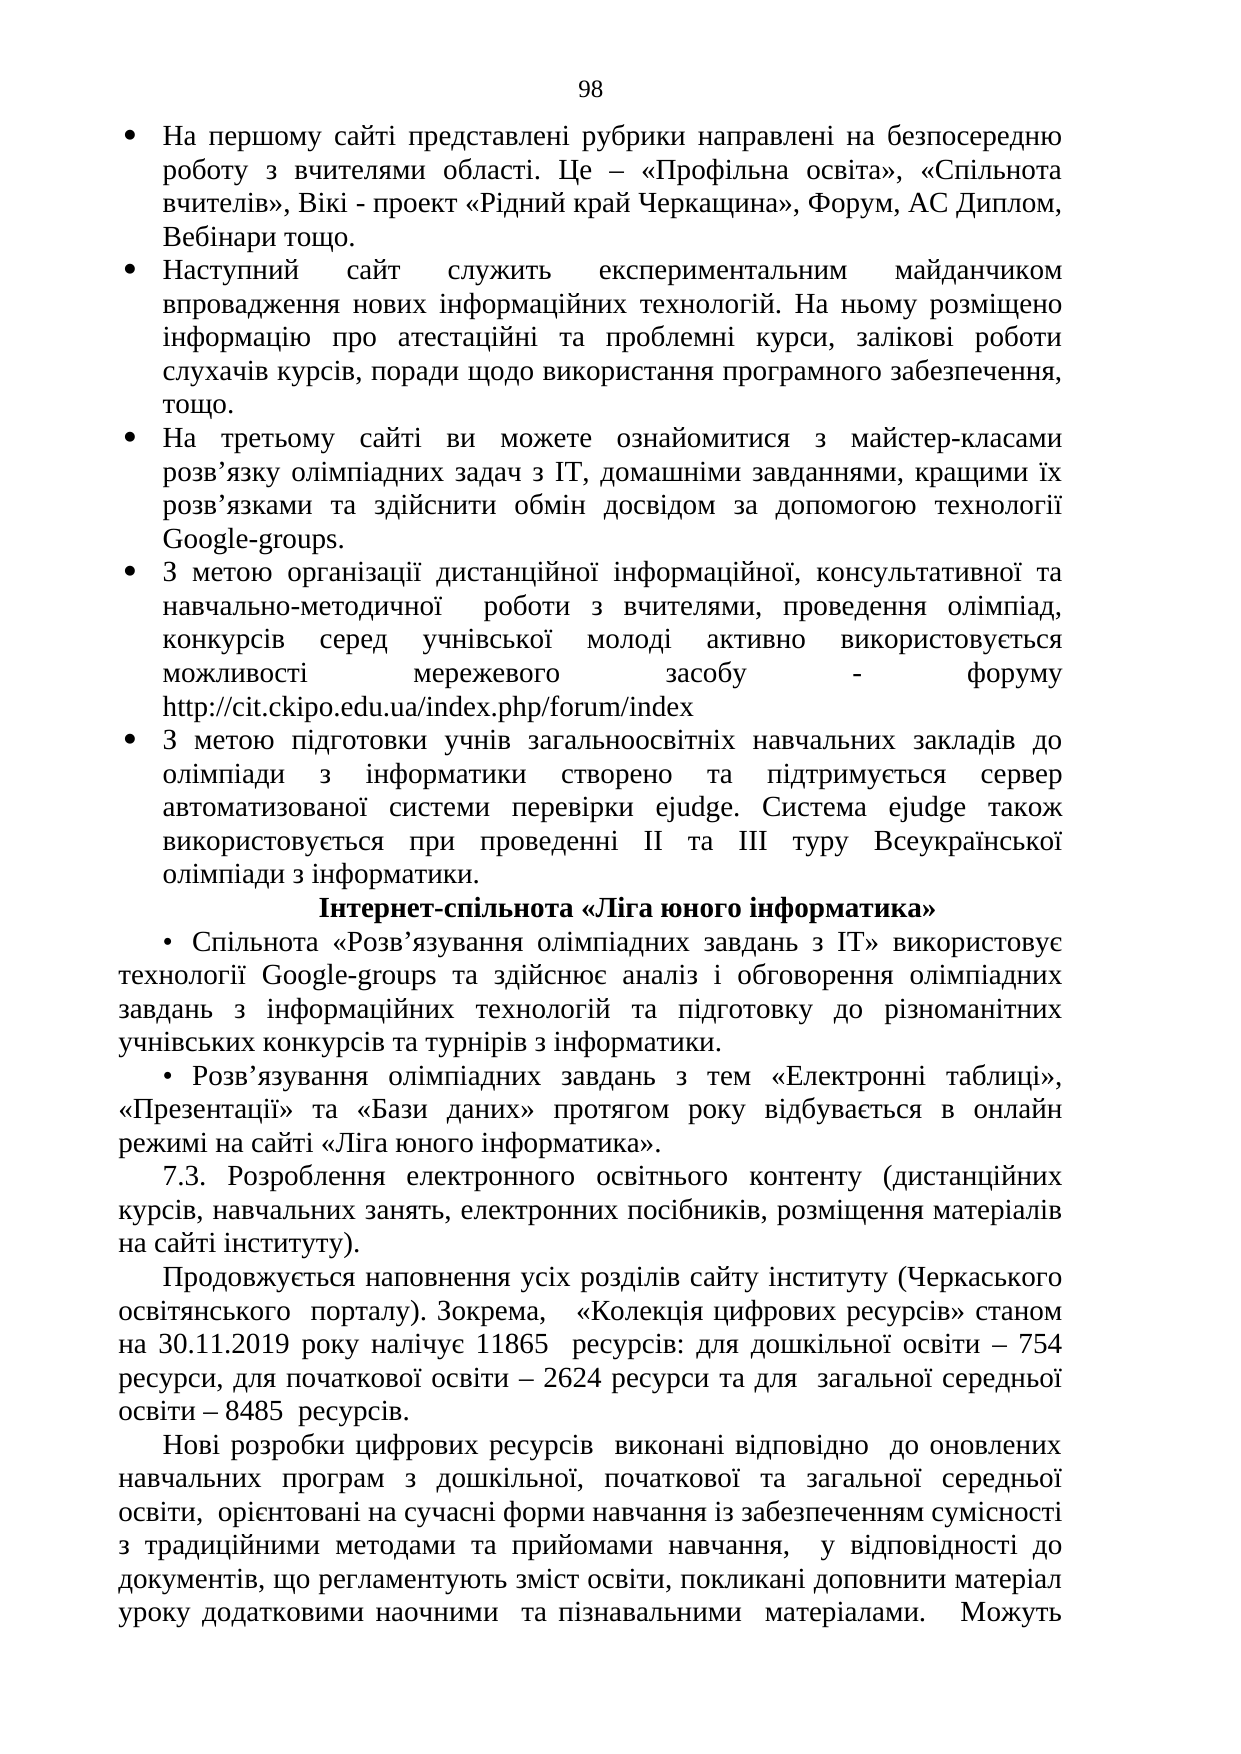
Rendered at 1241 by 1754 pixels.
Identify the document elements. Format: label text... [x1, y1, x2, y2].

list На першому сайті представлені рубрики направлені на безпосередню роботу з вчителями області. Це – «Профільна освіта», «Спільнота вчителів», Вікі - проект «Рідний край Черкащина», Форум, АС Диплом, Вебінари тощо. [125, 118, 1063, 252]
list На третьому сайті ви можете ознайомитися з майстер-класами розв’язку олімпіадних задач з ІТ, домашніми завданнями, кращими їх розв’язками та здійснити обмін досвідом за допомогою технології Google-groups. [125, 420, 1063, 554]
list Розв’язування олімпіадних завдань з тем «Електронні таблиці», «Презентації» та «Бази даних» протягом року відбувається в онлайн режимі на сайті «Ліга юного інформатика». [118, 1058, 1063, 1158]
list Спільнота «Розв’язування олімпіадних завдань з ІТ» використовує технології Google-groups та здійснює аналіз і обговорення олімпіадних завдань з інформаційних технологій та підготовку до різноманітних учнівських конкурсів та турнірів з інформатики. [118, 924, 1063, 1058]
list З метою підготовки учнів загальноосвітніх навчальних закладів до олімпіади з інформатики створено та підтримується сервер автоматизованої системи перевірки ejudge. Система ejudge також використовується при проведенні ІІ та ІІІ туру Всеукраїнської олімпіади з інформатики. [125, 722, 1063, 890]
list 7.3. Розроблення електронного освітнього контенту (дистанційних курсів, навчальних занять, електронних посібників, розміщення матеріалів на сайті інституту). [118, 1158, 1063, 1259]
list З метою організації дистанційної інформаційної, консультативної та навчально-методичної роботи з вчителями, проведення олімпіад, конкурсів серед учнівської молоді активно використовується можливості мережевого засобу - форуму http://cit.ckipo.edu.ua/index.php/forum/index [125, 554, 1063, 722]
text Інтернет-спільнота «Ліга юного інформатика» [118, 890, 1063, 924]
list Наступний сайт служить експериментальним майданчиком впровадження нових інформаційних технологій. На ньому розміщено інформацію про атестаційні та проблемні курси, залікові роботи слухачів курсів, поради щодо використання програмного забезпечення, тощо. [125, 252, 1063, 420]
list Продовжується наповнення усіх розділів сайту інституту (Черкаського освітянського порталу). Зокрема, «Колекція цифрових ресурсів» станом на 30.11.2019 року налічує 11865 ресурсів: для дошкільної освіти – 754 ресурси, для початкової освіти – 2624 ресурси та для загальної середньої освіти – 8485 ресурсів. [118, 1259, 1063, 1427]
